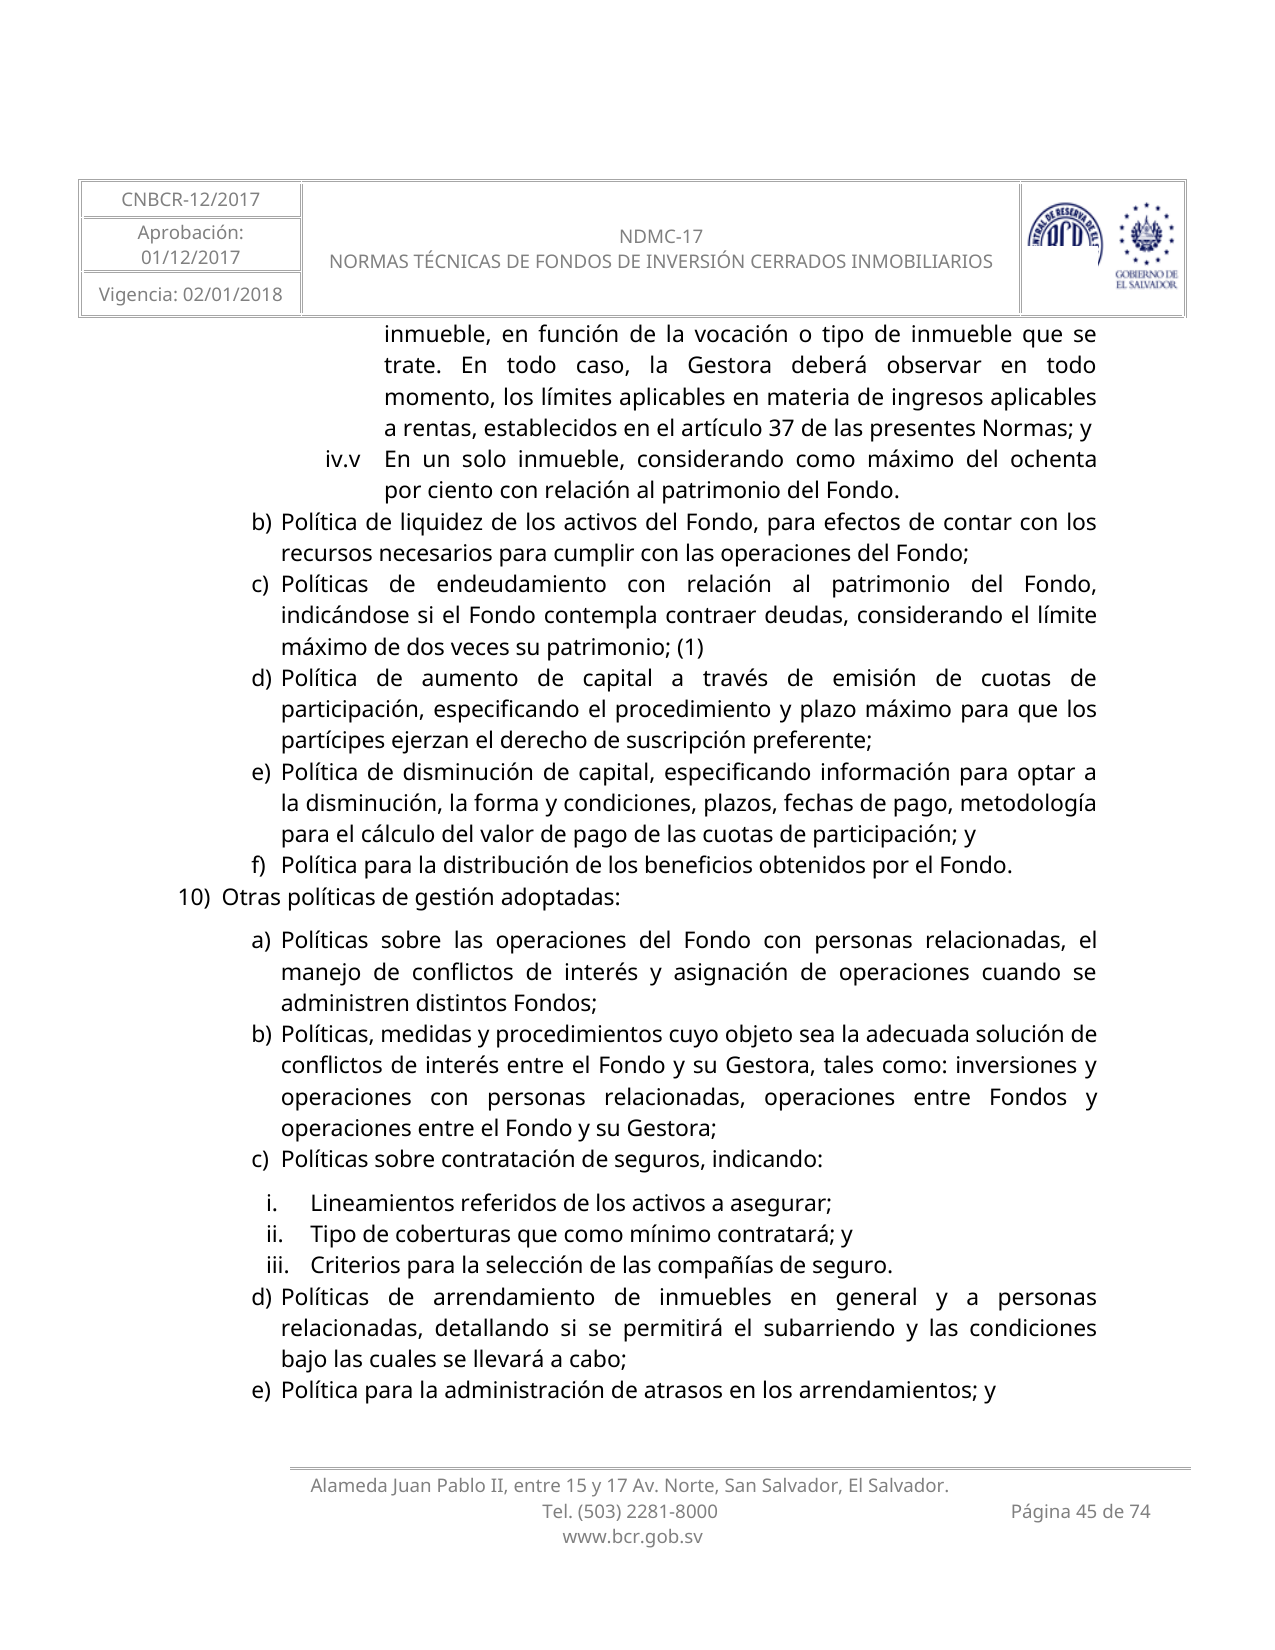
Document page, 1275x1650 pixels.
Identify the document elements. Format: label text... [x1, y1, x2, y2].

list Política de liquidez de los activos del Fondo, para efectos de contar con los recursos necesarios para cumplir con las operaciones del Fondo; [251, 506, 1098, 568]
list Lineamientos referidos de los activos a asegurar; [266, 1187, 1098, 1218]
list Criterios para la selección de las compañías de seguro. [266, 1249, 1098, 1281]
list Políticas sobre contratación de seguros, indicando: [251, 1143, 1098, 1174]
list Tipo de coberturas que como mínimo contratará; y [266, 1218, 1098, 1249]
list Otras políticas de gestión adoptadas: [177, 881, 1098, 912]
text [325, 246, 1098, 317]
list Política para la administración de atrasos en los arrendamientos; y [251, 1374, 1098, 1406]
list Política de disminución de capital, especificando información para optar a la disminución, la forma y condiciones, plazos, fechas de pago, metodología para el cálculo del valor de pago de las cuotas de participación; y [251, 756, 1098, 849]
text iv.v En un solo inmueble, considerando como máximo del ochenta por ciento con relación al patrimonio del Fondo. [325, 443, 1098, 506]
list Políticas de arrendamiento de inmuebles en general y a personas relacionadas, detallando si se permitirá el subarriendo y las condiciones bajo las cuales se llevará a cabo; [251, 1281, 1098, 1374]
picture [1023, 200, 1180, 291]
list Política de aumento de capital a través de emisión de cuotas de participación, especificando el procedimiento y plazo máximo para que los partícipes ejerzan el derecho de suscripción preferente; [251, 662, 1098, 756]
list Políticas sobre las operaciones del Fondo con personas relacionadas, el manejo de conflictos de interés y asignación de operaciones cuando se administren distintos Fondos; [251, 924, 1098, 1018]
list Política para la distribución de los beneficios obtenidos por el Fondo. [251, 849, 1098, 881]
list Políticas, medidas y procedimientos cuyo objeto sea la adecuada solución de conflictos de interés entre el Fondo y su Gestora, tales como: inversiones y operaciones con personas relacionadas, operaciones entre Fondos y operaciones entre el Fondo y su Gestora; [251, 1018, 1098, 1143]
list Políticas de endeudamiento con relación al patrimonio del Fondo, indicándose si el Fondo contempla contraer deudas, considerando el límite máximo de dos veces su patrimonio; (1) [251, 568, 1098, 662]
